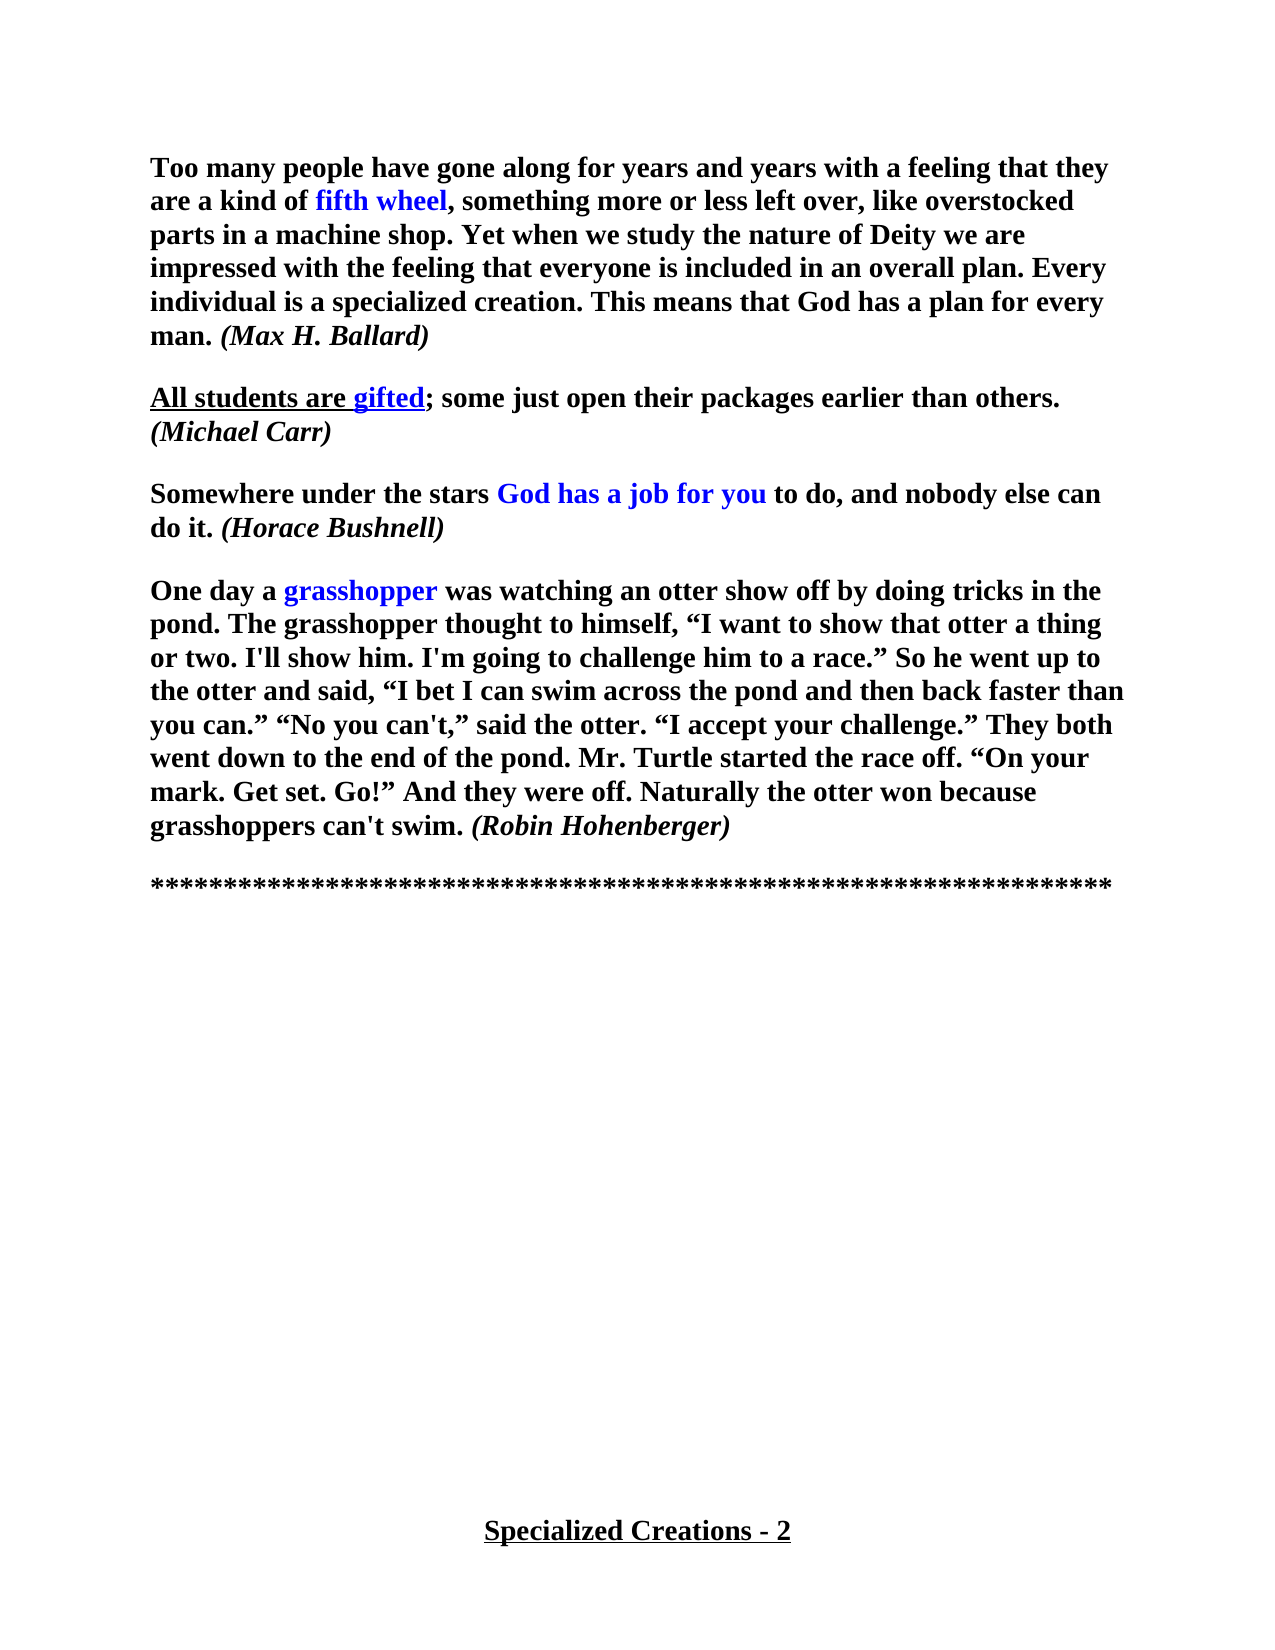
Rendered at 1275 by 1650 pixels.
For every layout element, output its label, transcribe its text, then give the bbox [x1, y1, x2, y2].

text All students are gifted; some just open their packages earlier than others. (Michael Carr) [150, 380, 1125, 447]
text One day a grasshopper was watching an otter show off by doing tricks in the pond. The grasshopper thought to himself, “I want to show that otter a thing or two. I'll show him. I'm going to challenge him to a race.” So he went up to the otter and said, “I bet I can swim across the pond and then back faster than you can.” “No you can't,” said the otter. “I accept your challenge.” They both went down to the end of the pond. Mr. Turtle started the race off. “On your mark. Get set. Go!” And they were off. Naturally the otter won because grasshoppers can't swim. (Robin Hohenberger) [150, 573, 1125, 841]
text Too many people have gone along for years and years with a feeling that they are a kind of fifth wheel, something more or less left over, like overstocked parts in a machine shop. Yet when we study the nature of Deity we are impressed with the feeling that everyone is included in an overall plan. Every individual is a specialized creation. This means that God has a plan for every man. (Max H. Ballard) [150, 150, 1125, 351]
text Somewhere under the stars God has a job for you to do, and nobody else can do it. (Horace Bushnell) [150, 477, 1125, 544]
text ****************************************************************** [150, 870, 1125, 904]
